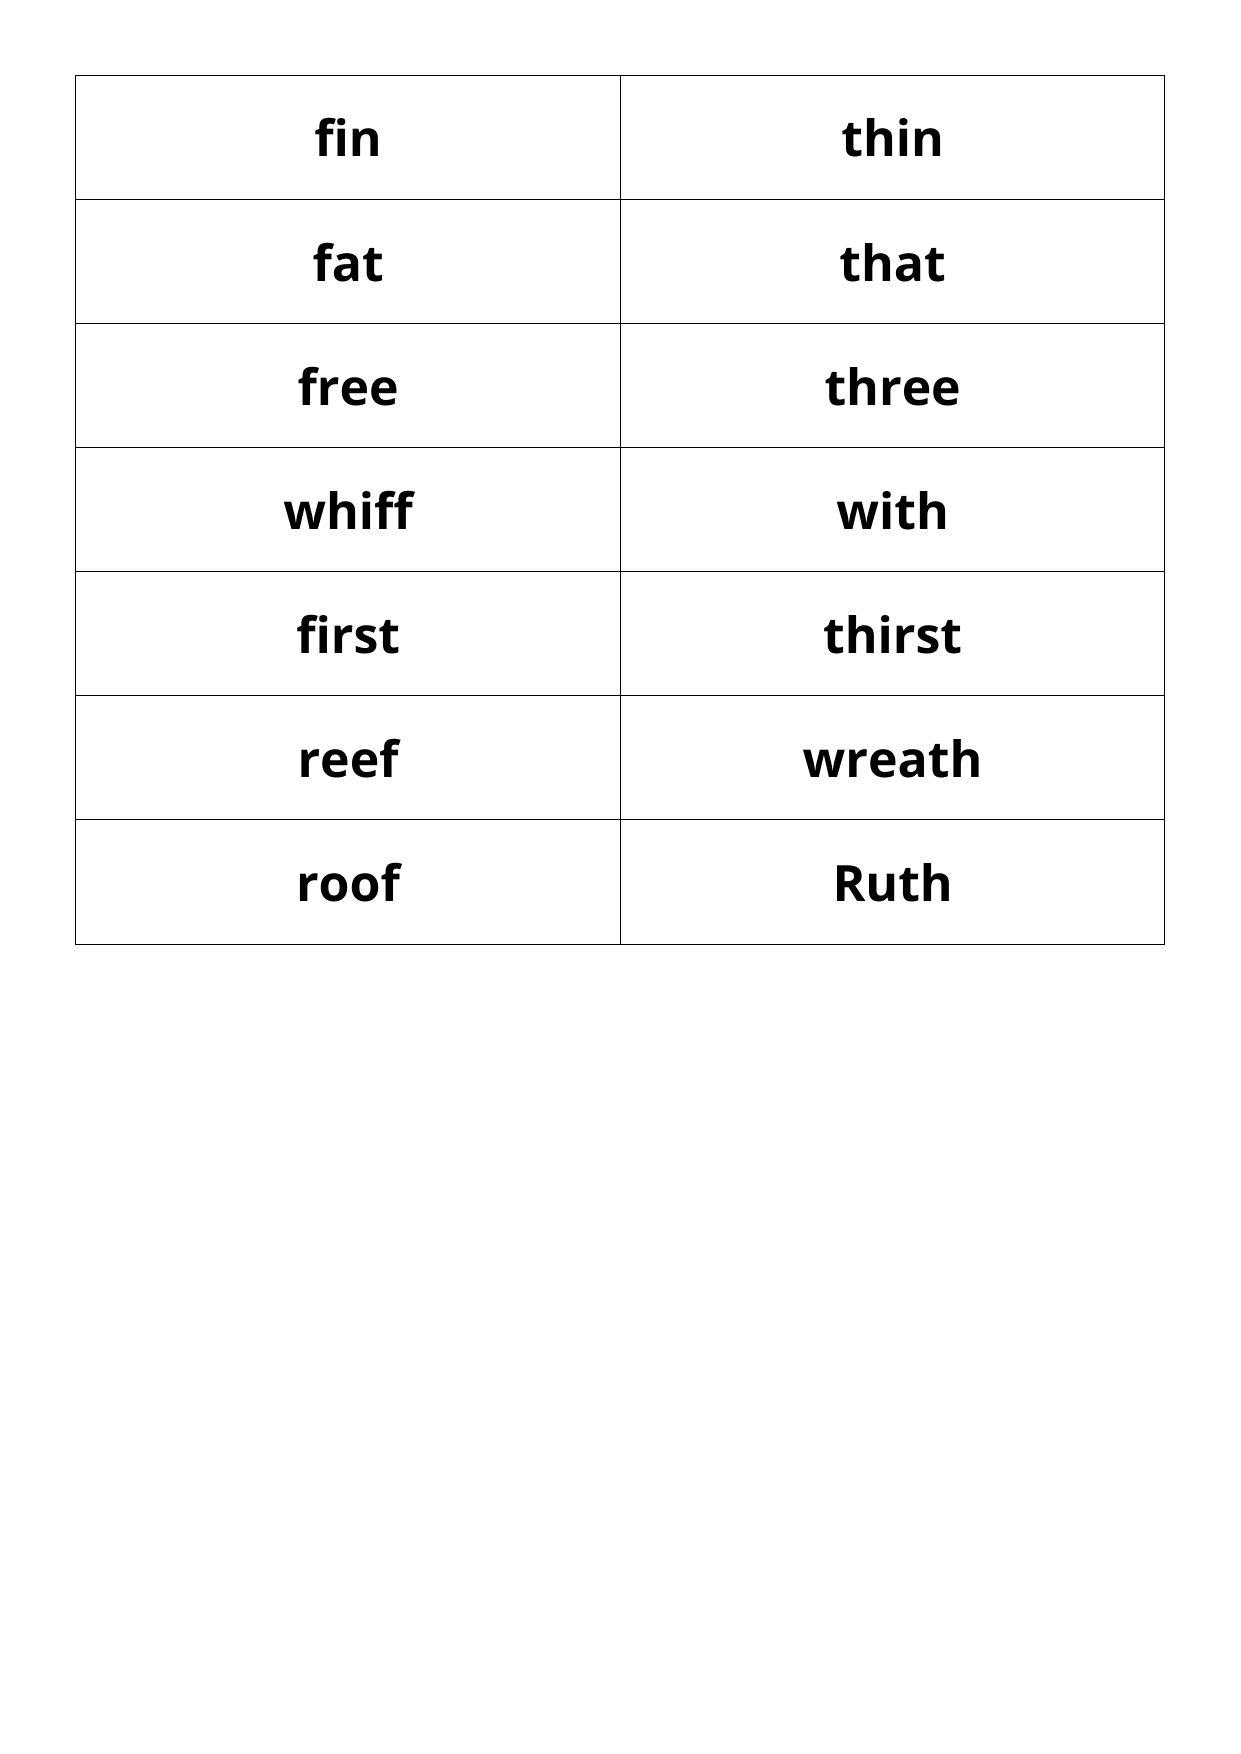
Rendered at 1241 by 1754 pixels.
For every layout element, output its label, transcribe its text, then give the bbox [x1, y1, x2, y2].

table_cell three [621, 324, 1164, 447]
table_cell fat [76, 200, 620, 323]
table_cell whiff [76, 448, 620, 571]
table_cell thirst [621, 572, 1164, 695]
table_header thin [621, 76, 1164, 199]
table_header fin [76, 76, 620, 199]
table_cell with [621, 448, 1164, 571]
table_cell free [76, 324, 620, 447]
table_cell that [621, 200, 1164, 323]
table_cell Ruth [621, 820, 1164, 943]
table_cell roof [76, 820, 620, 943]
table_cell first [76, 572, 620, 695]
table_cell reef [76, 696, 620, 819]
table_cell wreath [621, 696, 1164, 819]
